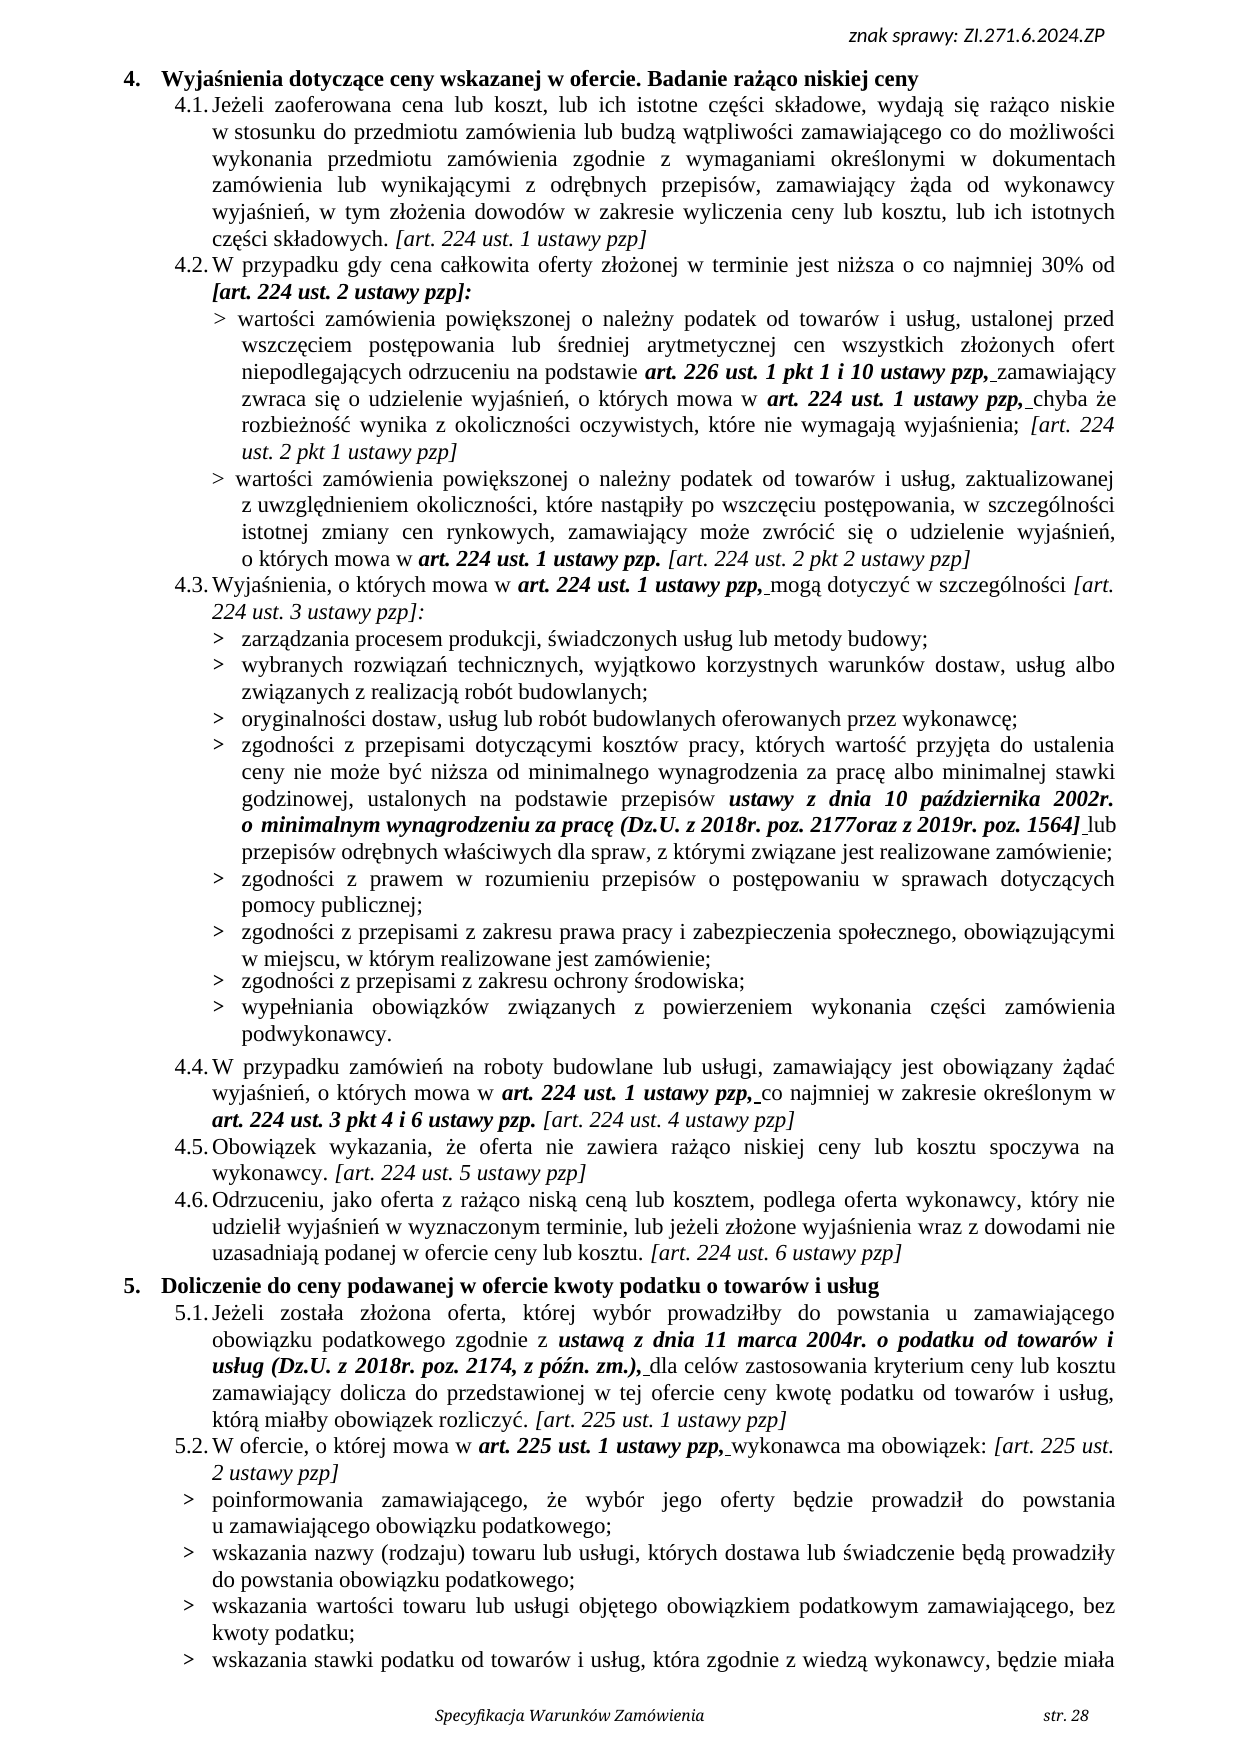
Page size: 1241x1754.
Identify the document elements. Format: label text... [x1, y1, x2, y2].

list zarządzania procesem produkcji, świadczonych usług lub metody budowy; [212, 625, 1117, 651]
list W przypadku gdy cena całkowita oferty złożonej w terminie jest niższa o co najmniej 30% od [art. 224 ust. 2 ustawy pzp]: [174, 251, 1117, 305]
list Jeżeli zaoferowana cena lub koszt, lub ich istotne części składowe, wydają się rażąco niskie w stosunku do przedmiotu zamówienia lub budzą wątpliwości zamawiającego co do możliwości wykonania przedmiotu zamówienia zgodnie z wymaganiami określonymi w dokumentach zamówienia lub wynikającymi z odrębnych przepisów, zamawiający żąda od wykonawcy wyjaśnień, w tym złożenia dowodów w zakresie wyliczenia ceny lub kosztu, lub ich istotnych części składowych. [art. 224 ust. 1 ustawy pzp] [174, 91, 1117, 251]
list wypełniania obowiązków związanych z powierzeniem wykonania części zamówienia podwykonawcy. [212, 993, 1117, 1047]
text > wartości zamówienia powiększonej o należny podatek od towarów i usług, ustalonej przed wszczęciem postępowania lub średniej arytmetycznej cen wszystkich złożonych ofert niepodlegających odrzuceniu na podstawie art. 226 ust. 1 pkt 1 i 10 ustawy pzp, zamawiający zwraca się o udzielenie wyjaśnień, o których mowa w art. 224 ust. 1 ustawy pzp, chyba że rozbieżność wynika z okoliczności oczywistych, które nie wymagają wyjaśnienia; [art. 224 ust. 2 pkt 1 ustawy pzp] [212, 305, 1117, 465]
list zgodności z przepisami z zakresu prawa pracy i zabezpieczenia społecznego, obowiązującymi w miejscu, w którym realizowane jest zamówienie; [212, 918, 1117, 971]
list zgodności z przepisami z zakresu ochrony środowiska; [212, 971, 1117, 993]
list oryginalności dostaw, usług lub robót budowlanych oferowanych przez wykonawcę; [212, 705, 1117, 731]
list W ofercie, o której mowa w art. 225 ust. 1 ustawy pzp, wykonawca ma obowiązek: [art. 225 ust. 2 ustawy pzp] [174, 1432, 1117, 1486]
text > wartości zamówienia powiększonej o należny podatek od towarów i usług, zaktualizowanej z uwzględnieniem okoliczności, które nastąpiły po wszczęciu postępowania, w szczególności istotnej zmiany cen rynkowych, zamawiający może zwrócić się o udzielenie wyjaśnień, o których mowa w art. 224 ust. 1 ustawy pzp. [art. 224 ust. 2 pkt 2 ustawy pzp] [210, 465, 1117, 571]
list wybranych rozwiązań technicznych, wyjątkowo korzystnych warunków dostaw, usług albo związanych z realizacją robót budowlanych; [212, 651, 1117, 705]
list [183, 1646, 1117, 1672]
list poinformowania zamawiającego, że wybór jego oferty będzie prowadził do powstania u zamawiającego obowiązku podatkowego; [183, 1486, 1117, 1539]
list wskazania wartości towaru lub usługi objętego obowiązkiem podatkowym zamawiającego, bez kwoty podatku; [183, 1592, 1117, 1646]
list Wyjaśnienia, o których mowa w art. 224 ust. 1 ustawy pzp, mogą dotyczyć w szczególności [art. 224 ust. 3 ustawy pzp]: [174, 571, 1117, 625]
list Jeżeli została złożona oferta, której wybór prowadziłby do powstania u zamawiającego obowiązku podatkowego zgodnie z ustawą z dnia 11 marca 2004r. o podatku od towarów i usług (Dz.U. z 2018r. poz. 2174, z późn. zm.), dla celów zastosowania kryterium ceny lub kosztu zamawiający dolicza do przedstawionej w tej ofercie ceny kwotę podatku od towarów i usług, którą miałby obowiązek rozliczyć. [art. 225 ust. 1 ustawy pzp] [174, 1299, 1117, 1432]
list Odrzuceniu, jako oferta z rażąco niską ceną lub kosztem, podlega oferta wykonawcy, który nie udzielił wyjaśnień w wyznaczonym terminie, lub jeżeli złożone wyjaśnienia wraz z dowodami nie uzasadniają podanej w ofercie ceny lub kosztu. [art. 224 ust. 6 ustawy pzp] [174, 1186, 1117, 1266]
list Wyjaśnienia dotyczące ceny wskazanej w ofercie. Badanie rażąco niskiej ceny [123, 65, 1117, 91]
list Doliczenie do ceny podawanej w ofercie kwoty podatku o towarów i usług [123, 1272, 1117, 1299]
list wskazania nazwy (rodzaju) towaru lub usługi, których dostawa lub świadczenie będą prowadziły do powstania obowiązku podatkowego; [183, 1539, 1117, 1592]
list W przypadku zamówień na roboty budowlane lub usługi, zamawiający jest obowiązany żądać wyjaśnień, o których mowa w art. 224 ust. 1 ustawy pzp, co najmniej w zakresie określonym w art. 224 ust. 3 pkt 4 i 6 ustawy pzp. [art. 224 ust. 4 ustawy pzp] [174, 1053, 1117, 1133]
list zgodności z prawem w rozumieniu przepisów o postępowaniu w sprawach dotyczących pomocy publicznej; [212, 865, 1117, 918]
list zgodności z przepisami dotyczącymi kosztów pracy, których wartość przyjęta do ustalenia ceny nie może być niższa od minimalnego wynagrodzenia za pracę albo minimalnej stawki godzinowej, ustalonych na podstawie przepisów ustawy z dnia 10 października 2002r. o minimalnym wynagrodzeniu za pracę (Dz.U. z 2018r. poz. 2177oraz z 2019r. poz. 1564] lub przepisów odrębnych właściwych dla spraw, z którymi związane jest realizowane zamówienie; [212, 731, 1117, 865]
list Obowiązek wykazania, że oferta nie zawiera rażąco niskiej ceny lub kosztu spoczywa na wykonawcy. [art. 224 ust. 5 ustawy pzp] [174, 1133, 1117, 1186]
